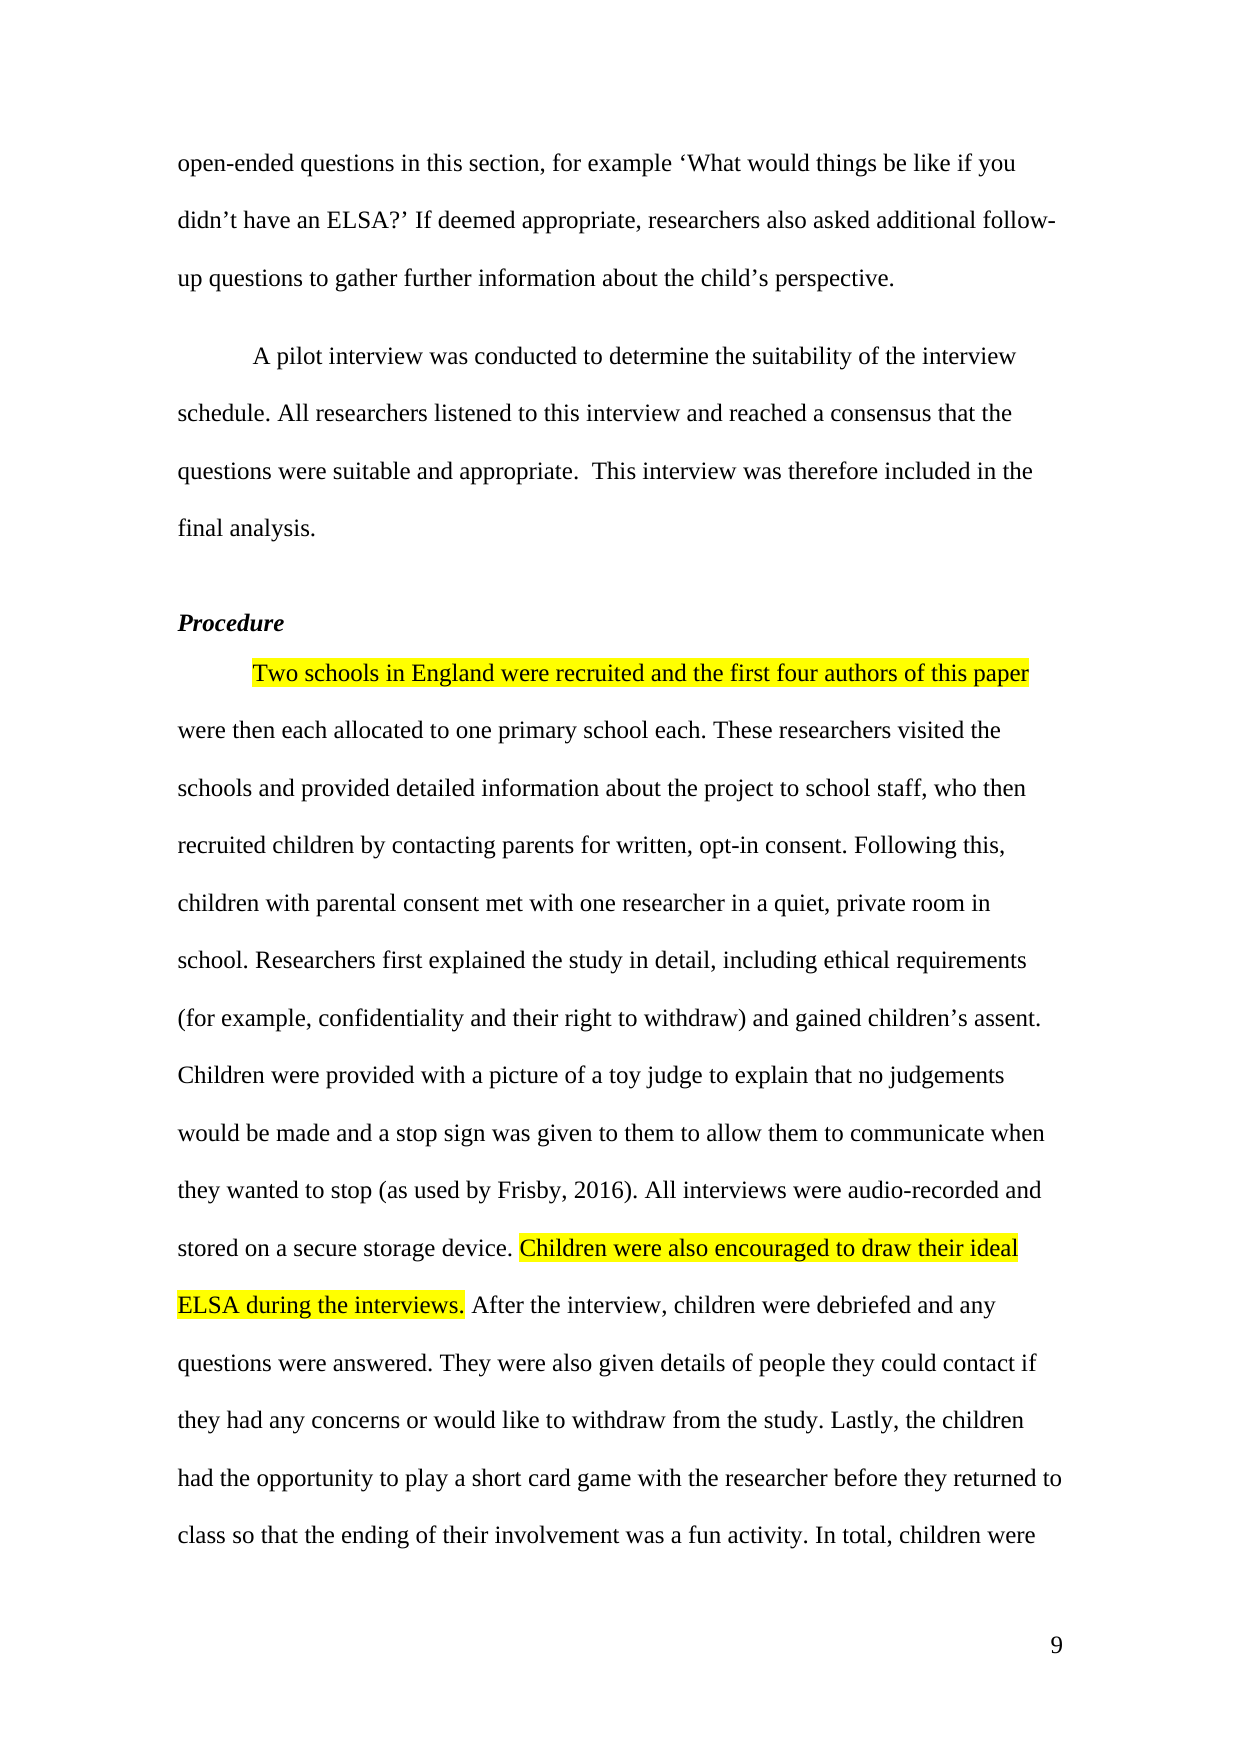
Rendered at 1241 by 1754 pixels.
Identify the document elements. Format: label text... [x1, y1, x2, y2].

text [177, 658, 1063, 1549]
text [177, 148, 1063, 291]
subtitle Procedure [177, 608, 1004, 637]
text A pilot interview was conducted to determine the suitability of the interview schedule. All researchers listened to this interview and reached a consensus that the questions were suitable and appropriate. This interview was therefore included in the final analysis. [177, 341, 1063, 542]
